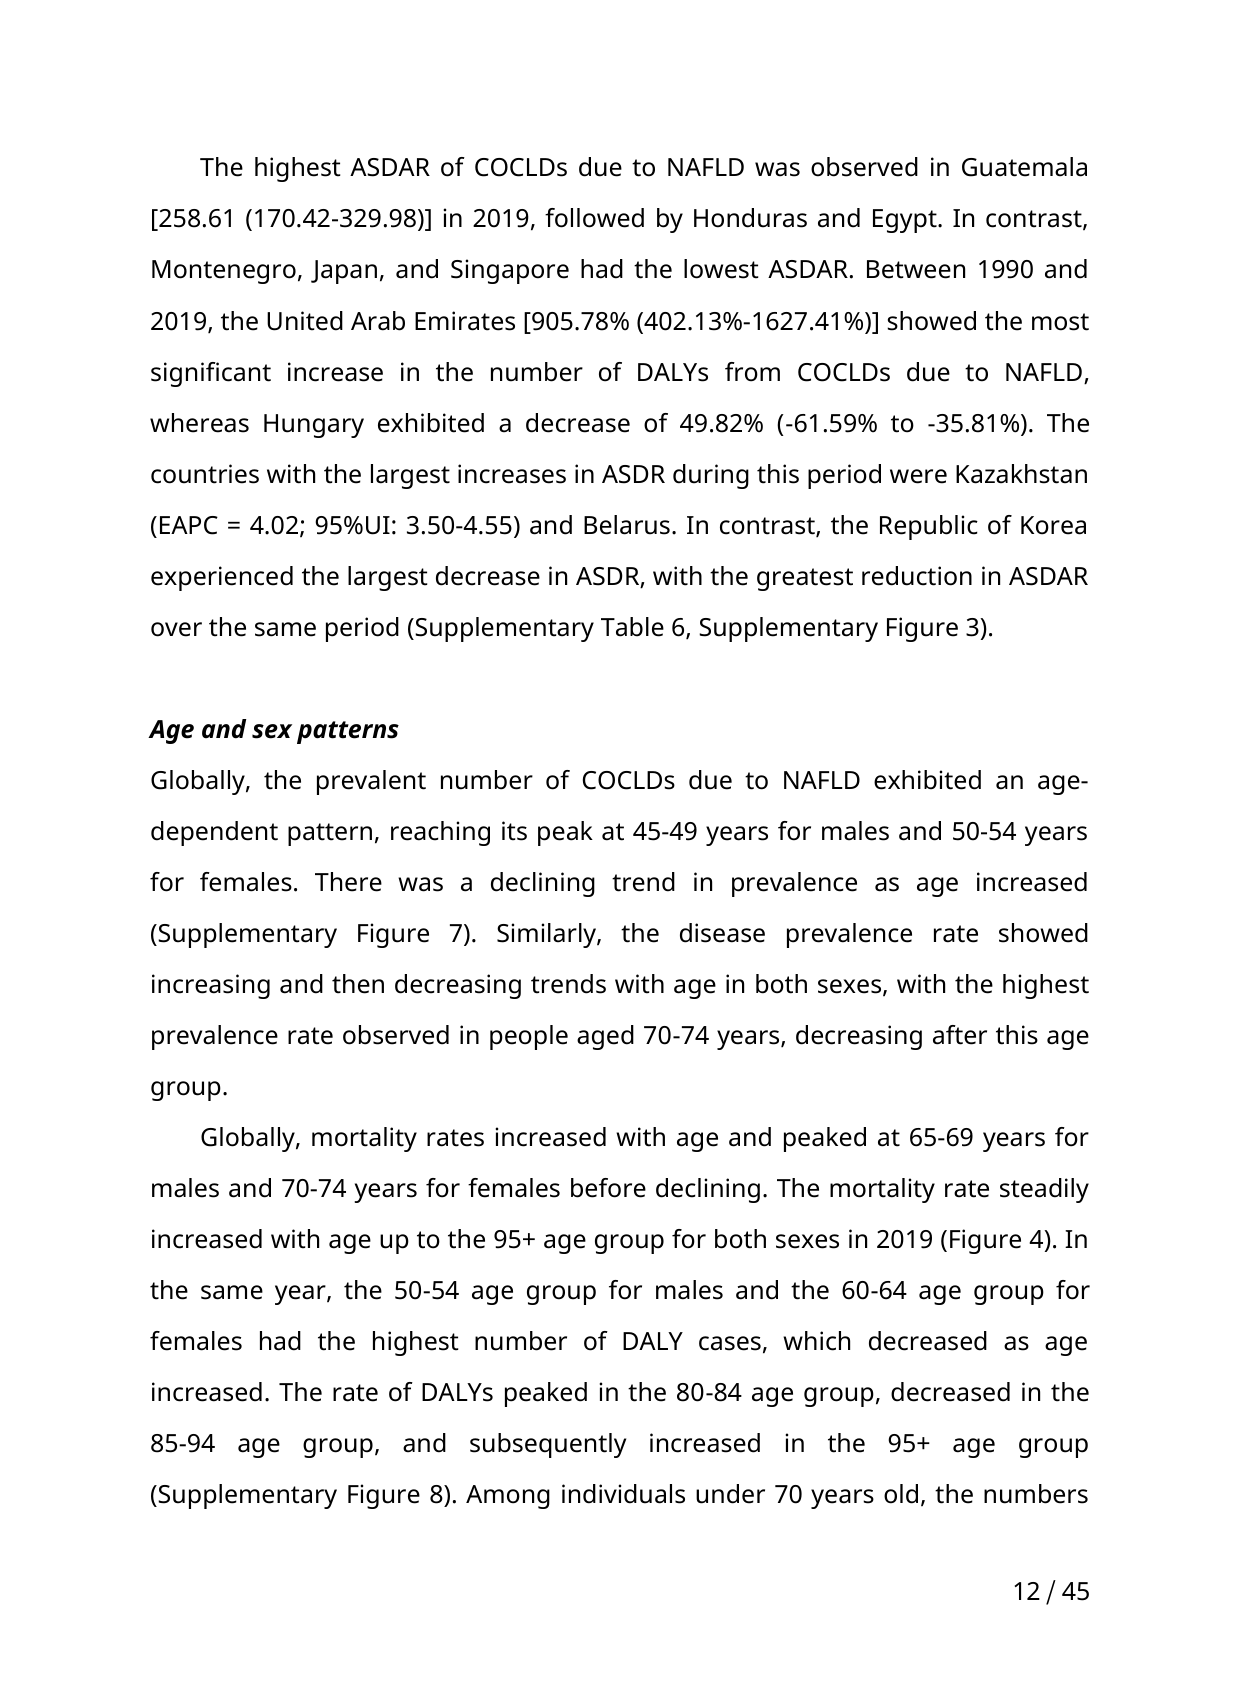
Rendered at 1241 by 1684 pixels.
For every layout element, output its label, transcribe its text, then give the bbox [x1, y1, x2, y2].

text Age and sex patterns [150, 711, 1090, 746]
text Globally, the prevalent number of COCLDs due to NAFLD exhibited an age-dependent pattern, reaching its peak at 45-49 years for males and 50-54 years for females. There was a declining trend in prevalence as age increased (Supplementary Figure 7). Similarly, the disease prevalence rate showed increasing and then decreasing trends with age in both sexes, with the highest prevalence rate observed in people aged 70-74 years, decreasing after this age group. [150, 762, 1090, 1103]
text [150, 1120, 1090, 1511]
text The highest ASDAR of COCLDs due to NAFLD was observed in Guatemala [258.61 (170.42-329.98)] in 2019, followed by Honduras and Egypt. In contrast, Montenegro, Japan, and Singapore had the lowest ASDAR. Between 1990 and 2019, the United Arab Emirates [905.78% (402.13%-1627.41%)] showed the most significant increase in the number of DALYs from COCLDs due to NAFLD, whereas Hungary exhibited a decrease of 49.82% (-61.59% to -35.81%). The countries with the largest increases in ASDR during this period were Kazakhstan (EAPC = 4.02; 95%UI: 3.50-4.55) and Belarus. In contrast, the Republic of Korea experienced the largest decrease in ASDR, with the greatest reduction in ASDAR over the same period (Supplementary Table 6, Supplementary Figure 3). [150, 150, 1090, 643]
